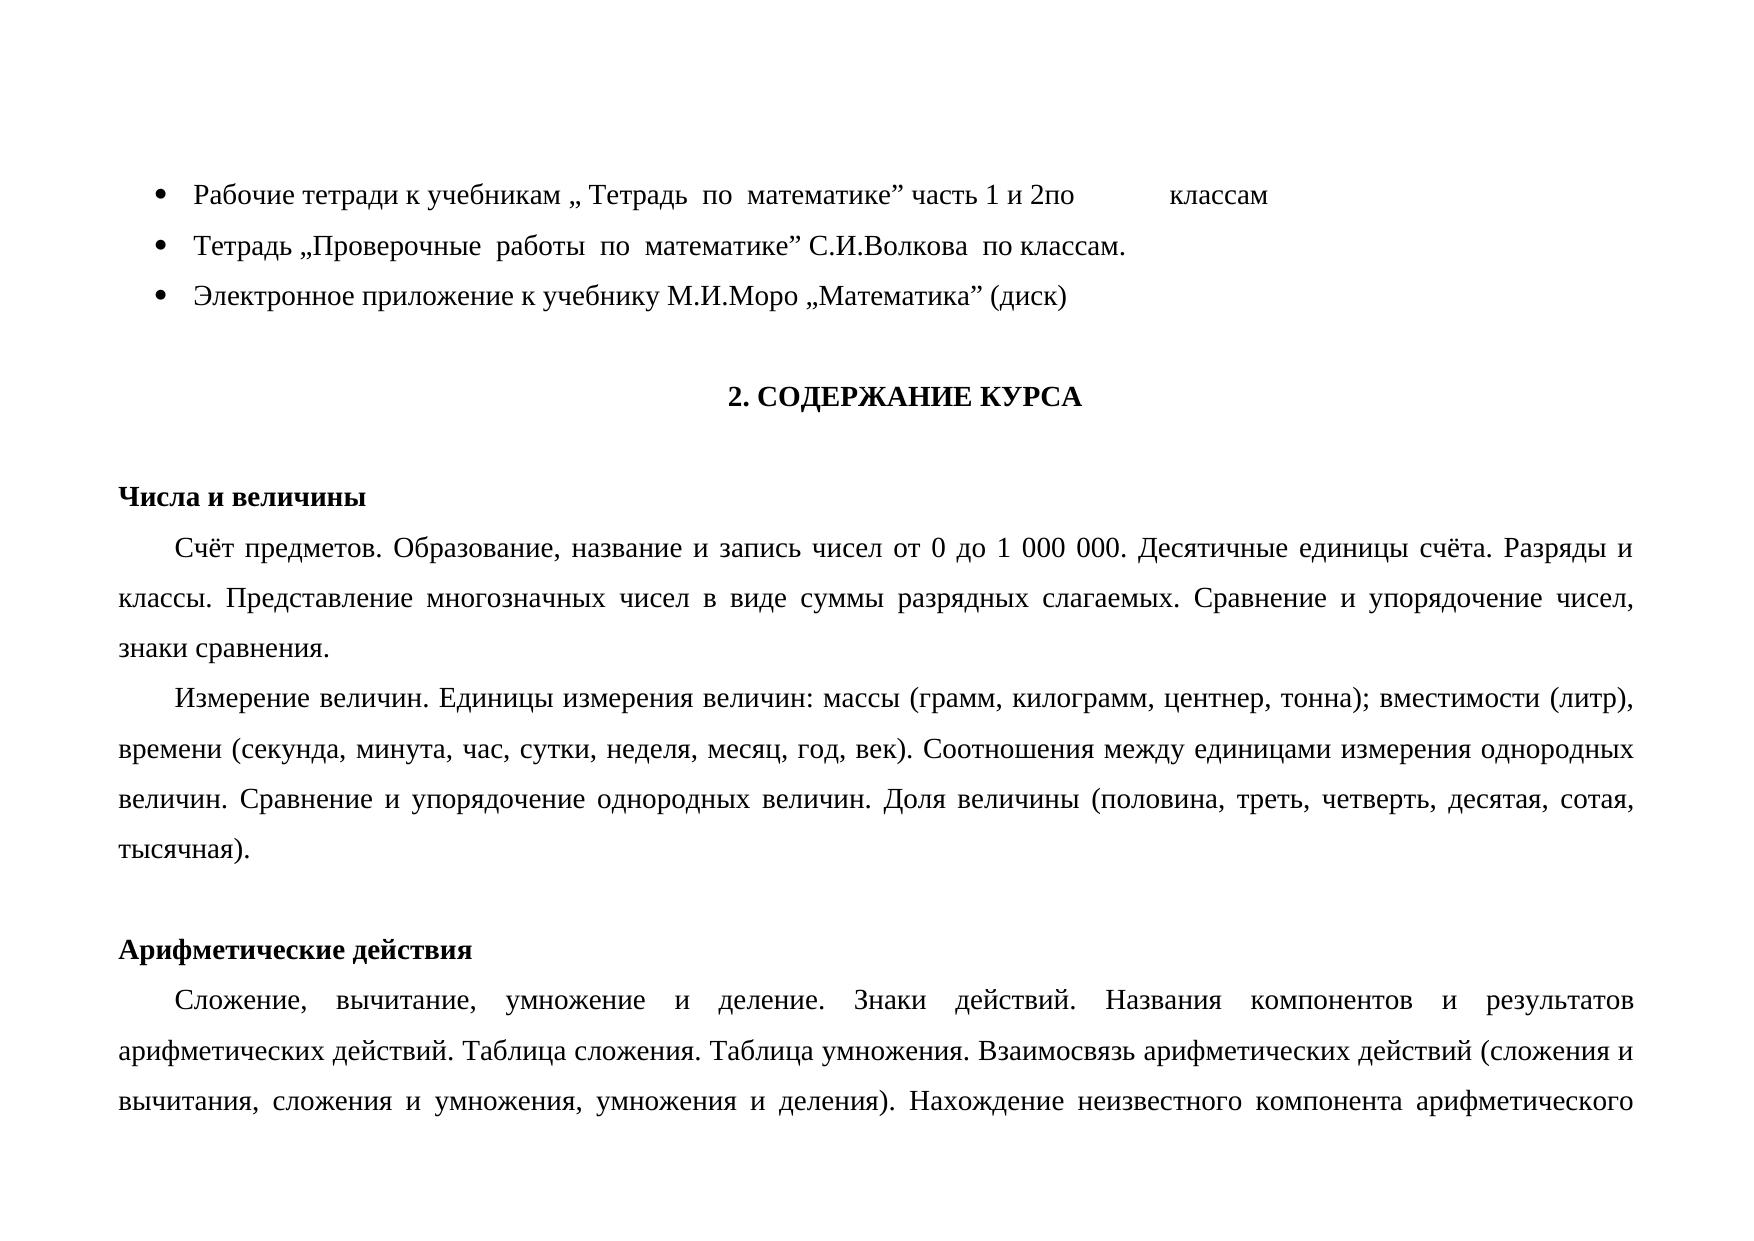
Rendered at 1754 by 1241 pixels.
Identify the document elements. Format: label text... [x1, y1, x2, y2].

list Тетрадь „Проверочные работы по математике” С.И.Волкова по классам. [156, 228, 1636, 261]
text 2. СОДЕРЖАНИЕ КУРСА [118, 379, 1636, 412]
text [118, 982, 1636, 1117]
text Арифметические действия [118, 932, 1636, 966]
list Рабочие тетради к учебникам „ Тетрадь по математике” часть 1 и 2по классам [156, 177, 1636, 211]
text Счёт предметов. Образование, название и запись чисел от 0 до 1 000 000. Десятичные единицы счёта. Разряды и классы. Представление многозначных чисел в виде суммы разрядных слагаемых. Сравнение и упорядочение чисел, знаки сравнения. [118, 530, 1636, 664]
text Числа и величины [118, 479, 1636, 513]
list Электронное приложение к учебнику М.И.Моро „Математика” (диск) [156, 278, 1636, 312]
text Измерение величин. Единицы измерения величин: массы (грамм, килограмм, центнер, тонна); вместимости (литр), времени (секунда, минута, час, сутки, неделя, месяц, год, век). Соотношения между единицами измерения однородных величин. Сравнение и упорядочение однородных величин. Доля величины (половина, треть, четверть, десятая, сотая, тысячная). [118, 681, 1636, 865]
